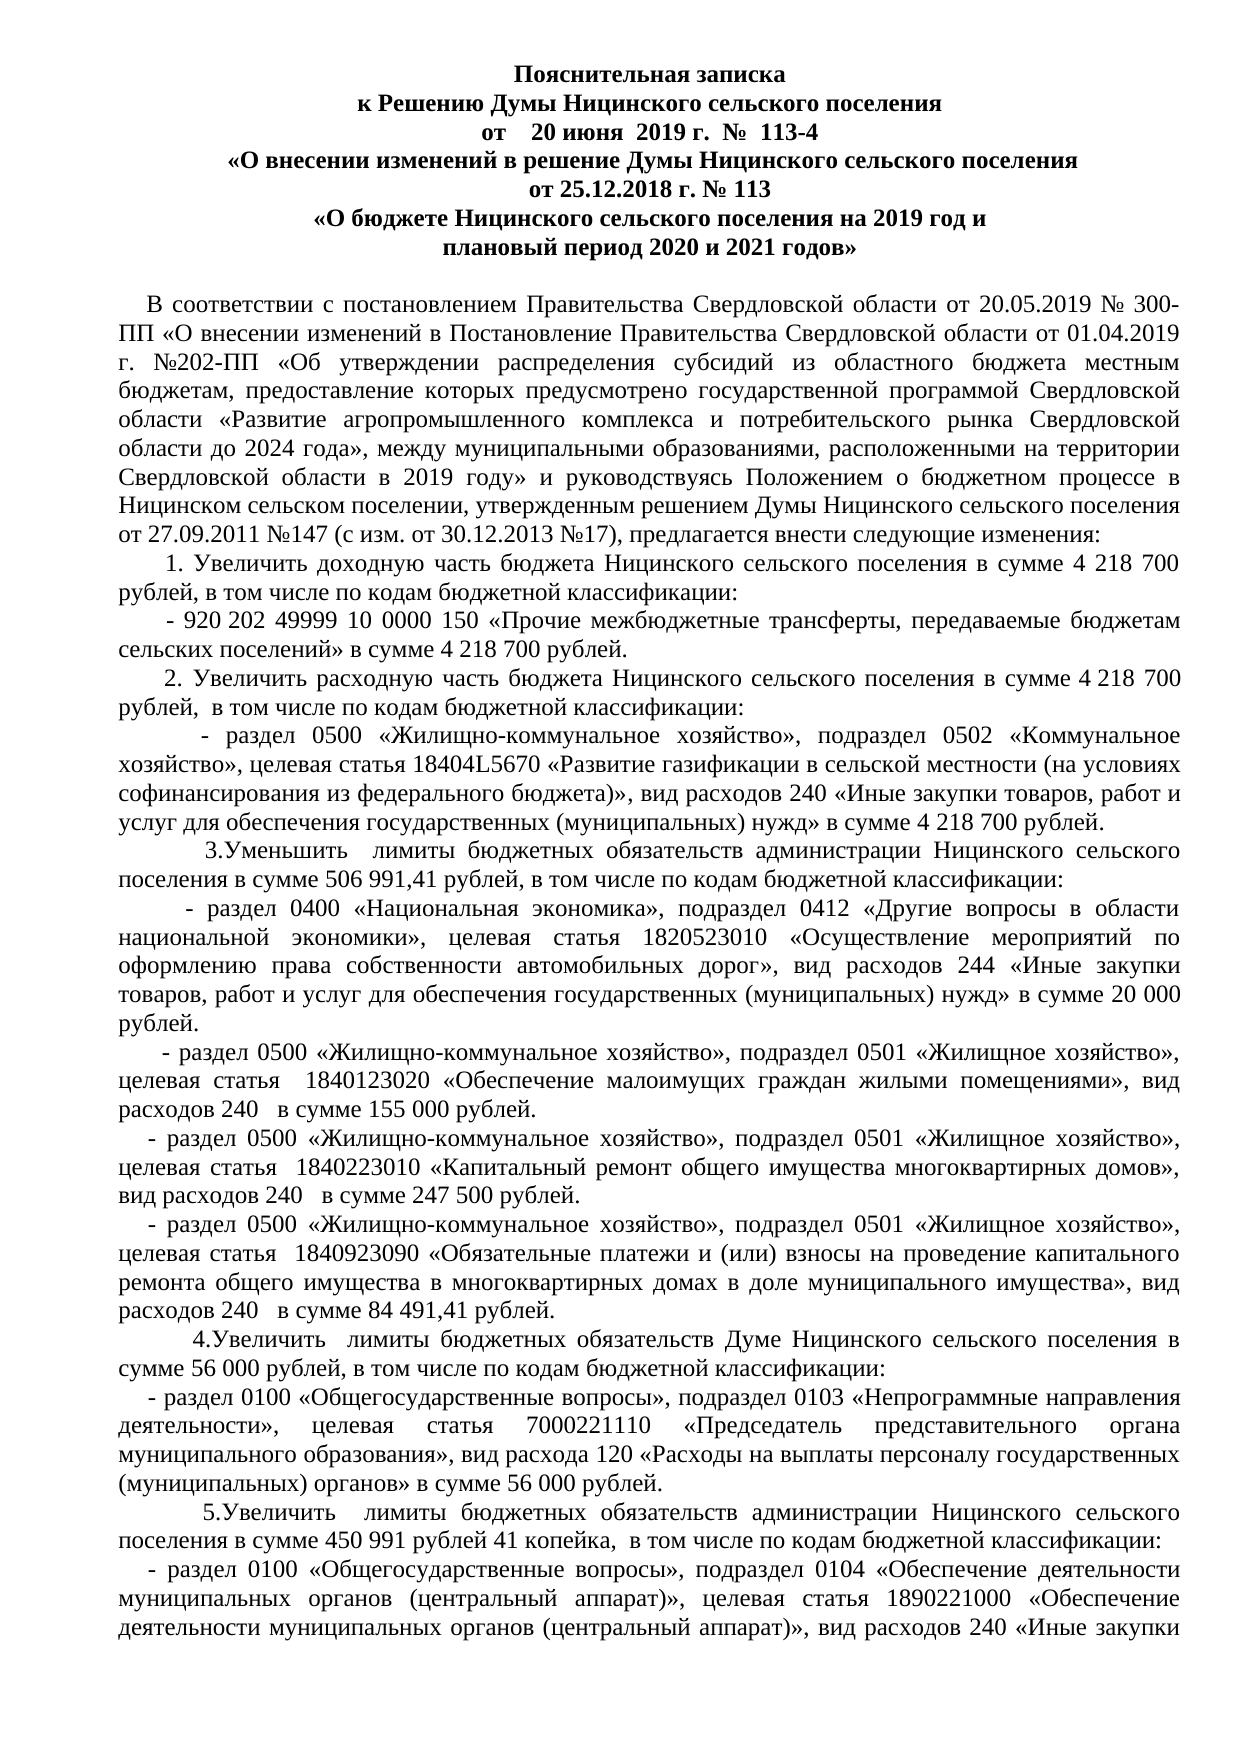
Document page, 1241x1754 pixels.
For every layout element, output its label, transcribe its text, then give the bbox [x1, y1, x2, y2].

text от 20 июня 2019 г. № 113-4 [118, 117, 1181, 145]
text - раздел 0500 «Жилищно-коммунальное хозяйство», подраздел 0502 «Коммунальное хозяйство», целевая статья 18404L5670 «Развитие газификации в сельской местности (на условиях софинансирования из федерального бюджета)», вид расходов 240 «Иные закупки товаров, работ и услуг для обеспечения государственных (муниципальных) нужд» в сумме 4 218 700 рублей. [118, 720, 1181, 835]
text - раздел 0500 «Жилищно-коммунальное хозяйство», подраздел 0501 «Жилищное хозяйство», целевая статья 1840223010 «Капитальный ремонт общего имущества многоквартирных домов», вид расходов 240 в сумме 247 500 рублей. [118, 1123, 1181, 1209]
text - раздел 0100 «Общегосударственные вопросы», подраздел 0103 «Непрограммные направления деятельности», целевая статья 7000221110 «Председатель представительного органа муниципального образования», вид расхода 120 «Расходы на выплаты персоналу государственных (муниципальных) органов» в сумме 56 000 рублей. [118, 1382, 1181, 1497]
text 4.Увеличить лимиты бюджетных обязательств Думе Ницинского сельского поселения в сумме 56 000 рублей, в том числе по кодам бюджетной классификации: [118, 1324, 1181, 1382]
text 5.Увеличить лимиты бюджетных обязательств администрации Ницинского сельского поселения в сумме 450 991 рублей 41 копейка, в том числе по кодам бюджетной классификации: [118, 1497, 1181, 1554]
text «О бюджете Ницинского сельского поселения на 2019 год и [118, 203, 1181, 232]
text - раздел 0400 «Национальная экономика», подраздел 0412 «Другие вопросы в области национальной экономики», целевая статья 1820523010 «Осуществление мероприятий по оформлению права собственности автомобильных дорог», вид расходов 244 «Иные закупки товаров, работ и услуг для обеспечения государственных (муниципальных) нужд» в сумме 20 000 рублей. [118, 893, 1181, 1037]
text 3.Уменьшить лимиты бюджетных обязательств администрации Ницинского сельского поселения в сумме 506 991,41 рублей, в том числе по кодам бюджетной классификации: [118, 835, 1181, 893]
text 2. Увеличить расходную часть бюджета Ницинского сельского поселения в сумме 4 218 700 рублей, в том числе по кодам бюджетной классификации: [118, 663, 1181, 720]
text - раздел 0500 «Жилищно-коммунальное хозяйство», подраздел 0501 «Жилищное хозяйство», целевая статья 1840123020 «Обеспечение малоимущих граждан жилыми помещениями», вид расходов 240 в сумме 155 000 рублей. [118, 1037, 1181, 1123]
text В соответствии с постановлением Правительства Свердловской области от 20.05.2019 № 300-ПП «О внесении изменений в Постановление Правительства Свердловской области от 01.04.2019 г. №202-ПП «Об утверждении распределения субсидий из областного бюджета местным бюджетам, предоставление которых предусмотрено государственной программой Свердловской области «Развитие агропромышленного комплекса и потребительского рынка Свердловской области до 2024 года», между муниципальными образованиями, расположенными на территории Свердловской области в 2019 году» и руководствуясь Положением о бюджетном процессе в Ницинском сельском поселении, утвержденным решением Думы Ницинского сельского поселения от 27.09.2011 №147 (с изм. от 30.12.2013 №17), предлагается внести следующие изменения: [118, 289, 1181, 548]
text 1. Увеличить доходную часть бюджета Ницинского сельского поселения в сумме 4 218 700 рублей, в том числе по кодам бюджетной классификации: [118, 548, 1181, 605]
text - 920 202 49999 10 0000 150 «Прочие межбюджетные трансферты, передаваемые бюджетам сельских поселений» в сумме 4 218 700 рублей. [118, 605, 1181, 663]
text - раздел 0500 «Жилищно-коммунальное хозяйство», подраздел 0501 «Жилищное хозяйство», целевая статья 1840923090 «Обязательные платежи и (или) взносы на проведение капитального ремонта общего имущества в многоквартирных домах в доле муниципального имущества», вид расходов 240 в сумме 84 491,41 рублей. [118, 1209, 1181, 1324]
text к Решению Думы Ницинского сельского поселения [118, 88, 1181, 117]
text «О внесении изменений в решение Думы Ницинского сельского поселения [118, 145, 1181, 174]
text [118, 1554, 1181, 1640]
text Пояснительная записка [118, 59, 1181, 88]
text от 25.12.2018 г. № 113 [118, 174, 1181, 203]
text плановый период 2020 и 2021 годов» [118, 232, 1181, 260]
